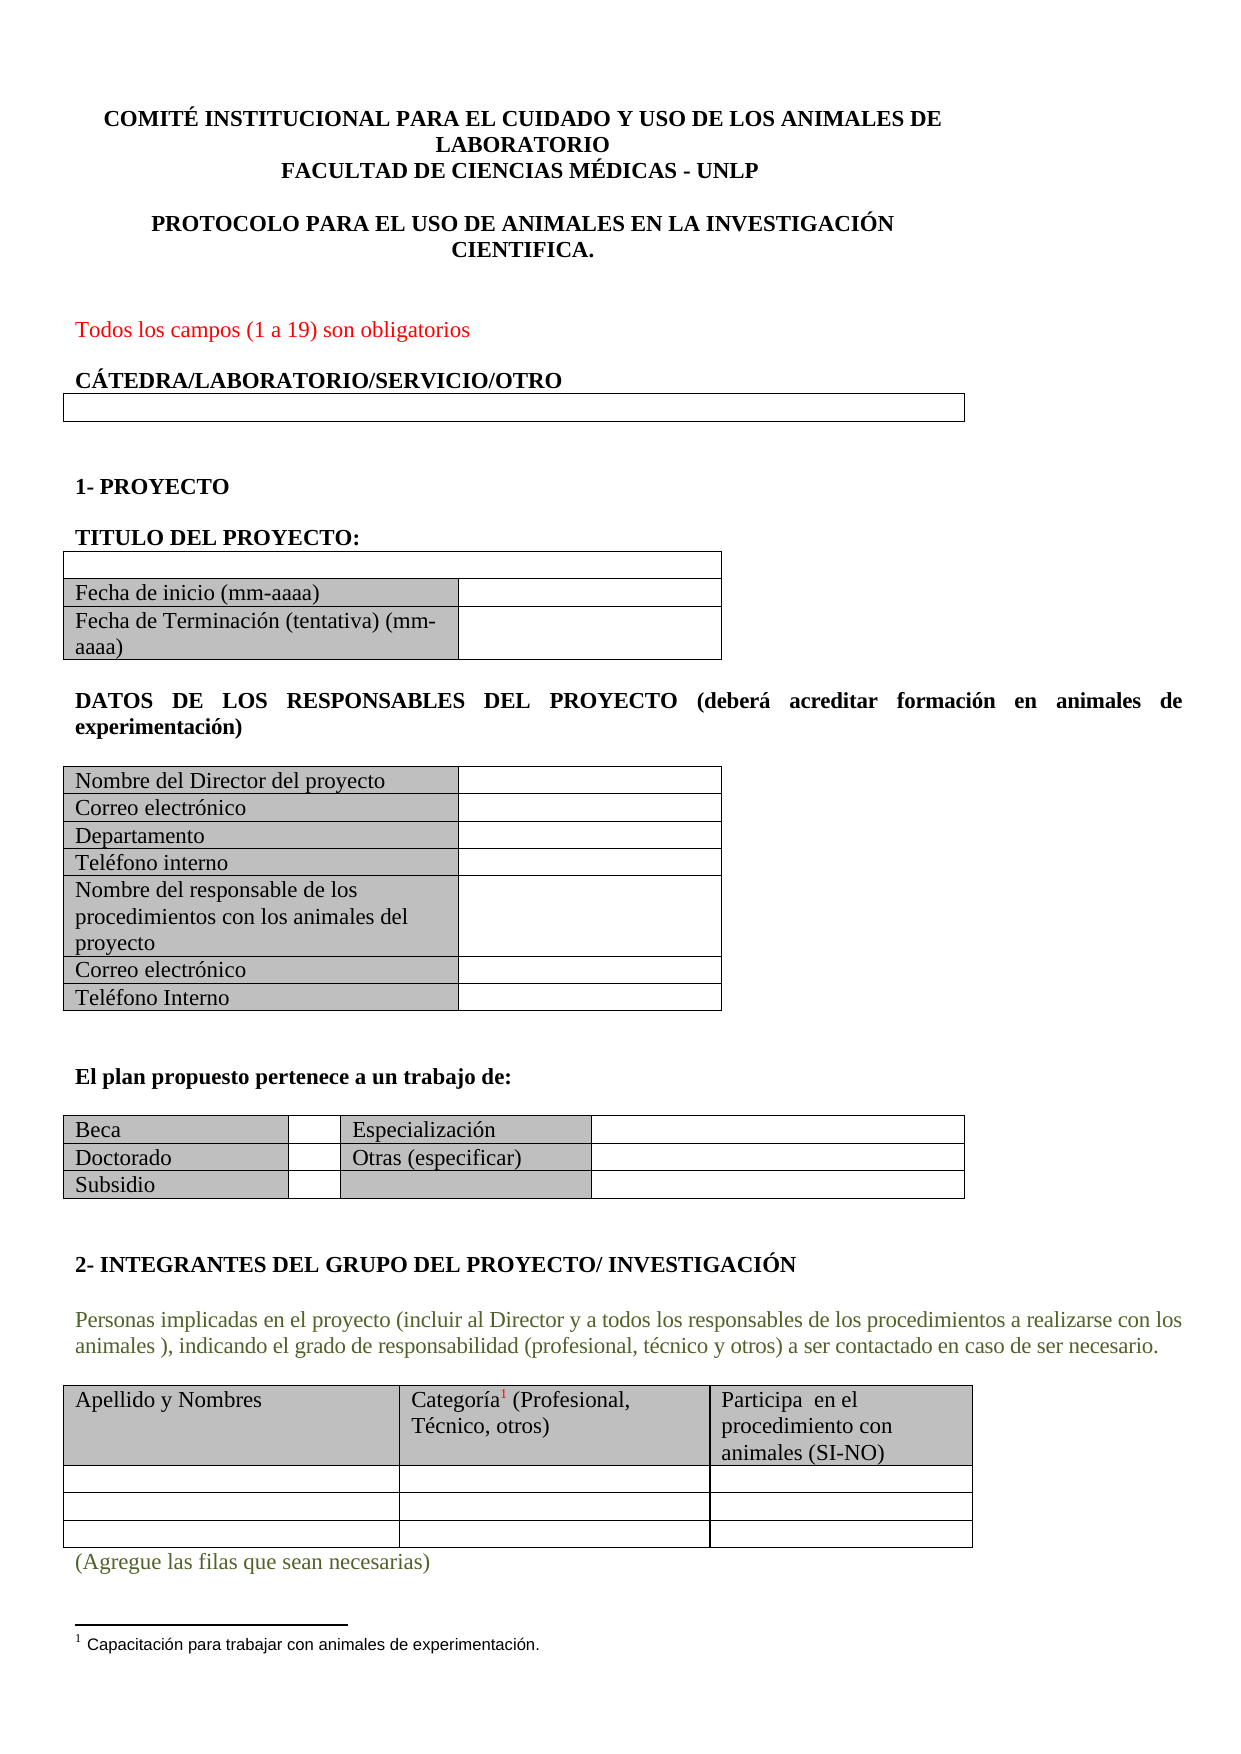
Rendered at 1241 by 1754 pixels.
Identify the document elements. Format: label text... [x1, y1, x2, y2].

table_cell Teléfono interno [64, 849, 458, 875]
text (Agregue las filas que sean necesarias) [75, 1548, 1165, 1574]
text DATOS DE LOS RESPONSABLES DEL PROYECTO (deberá acreditar formación en animales de experimentación) [75, 687, 1183, 739]
table_header COMITÉ INSTITUCIONAL PARA EL CUIDADO Y USO DE LOS ANIMALES DE LABORATORIO FACULTAD DE CIENCIAS MÉDICAS - UNLP PROTOCOLO PARA EL USO DE ANIMALES EN LA INVESTIGACIÓN CIENTIFICA. [75, 103, 970, 264]
table_cell [711, 1493, 972, 1520]
table_header Beca [64, 1116, 288, 1143]
table_cell [459, 607, 721, 659]
table_cell [592, 1171, 964, 1198]
table_header Participa en el procedimiento con animales (SI-NO) [711, 1386, 972, 1465]
table_header Especialización [341, 1116, 591, 1143]
table_cell Otras (especificar) [341, 1144, 591, 1170]
table_cell [400, 1493, 709, 1520]
text 2- INTEGRANTES DEL GRUPO DEL PROYECTO/ INVESTIGACIÓN [75, 1251, 1165, 1306]
table_cell [64, 1466, 399, 1492]
table_cell [289, 1144, 340, 1170]
table_cell Fecha de Terminación (tentativa) (mm-aaaa) [64, 607, 458, 659]
text Todos los campos (1 a 19) son obligatorios [75, 316, 1165, 342]
table_cell Nombre del responsable de los procedimientos con los animales del proyecto [64, 876, 458, 956]
table_header Apellido y Nombres [64, 1386, 399, 1465]
table_cell [64, 1521, 399, 1547]
table_cell [459, 579, 721, 606]
table_cell [711, 1466, 972, 1492]
table_cell Subsidio [64, 1171, 288, 1198]
table_cell Doctorado [64, 1144, 288, 1170]
text TITULO DEL PROYECTO: [75, 524, 1165, 551]
table_header [289, 1116, 340, 1143]
table_header [592, 1116, 964, 1143]
table_cell [459, 876, 721, 956]
table_cell [459, 794, 721, 821]
table_cell Correo electrónico [64, 794, 458, 821]
table_header [459, 767, 721, 793]
table_header [64, 552, 721, 578]
table_cell [592, 1144, 964, 1170]
table_cell Fecha de inicio (mm-aaaa) [64, 579, 458, 606]
table_cell [400, 1466, 709, 1492]
table_cell Correo electrónico [64, 957, 458, 983]
text 1- PROYECTO [75, 473, 1165, 499]
table_header Categoría (Profesional, Técnico, otros) [400, 1386, 709, 1465]
text Personas implicadas en el proyecto (incluir al Director y a todos los responsables de los procedimientos a realizarse con los animales ), indicando el grado de responsabilidad (profesional, técnico y otros) a ser contactado en caso de ser necesario. [75, 1306, 1183, 1358]
text CÁTEDRA/LABORATORIO/SERVICIO/OTRO [75, 367, 1165, 393]
table_cell [459, 957, 721, 983]
table_cell [289, 1171, 340, 1198]
table_header Nombre del Director del proyecto [64, 767, 458, 793]
table_cell [459, 984, 721, 1010]
table_header [64, 394, 964, 421]
table_cell Teléfono Interno [64, 984, 458, 1010]
table_cell [711, 1521, 972, 1547]
text El plan propuesto pertenece a un trabajo de: [75, 1063, 1165, 1089]
table_cell [341, 1171, 591, 1198]
table_cell Departamento [64, 822, 458, 848]
table_cell [64, 1493, 399, 1520]
table_cell [459, 822, 721, 848]
table_cell [459, 849, 721, 875]
table_cell [400, 1521, 709, 1547]
